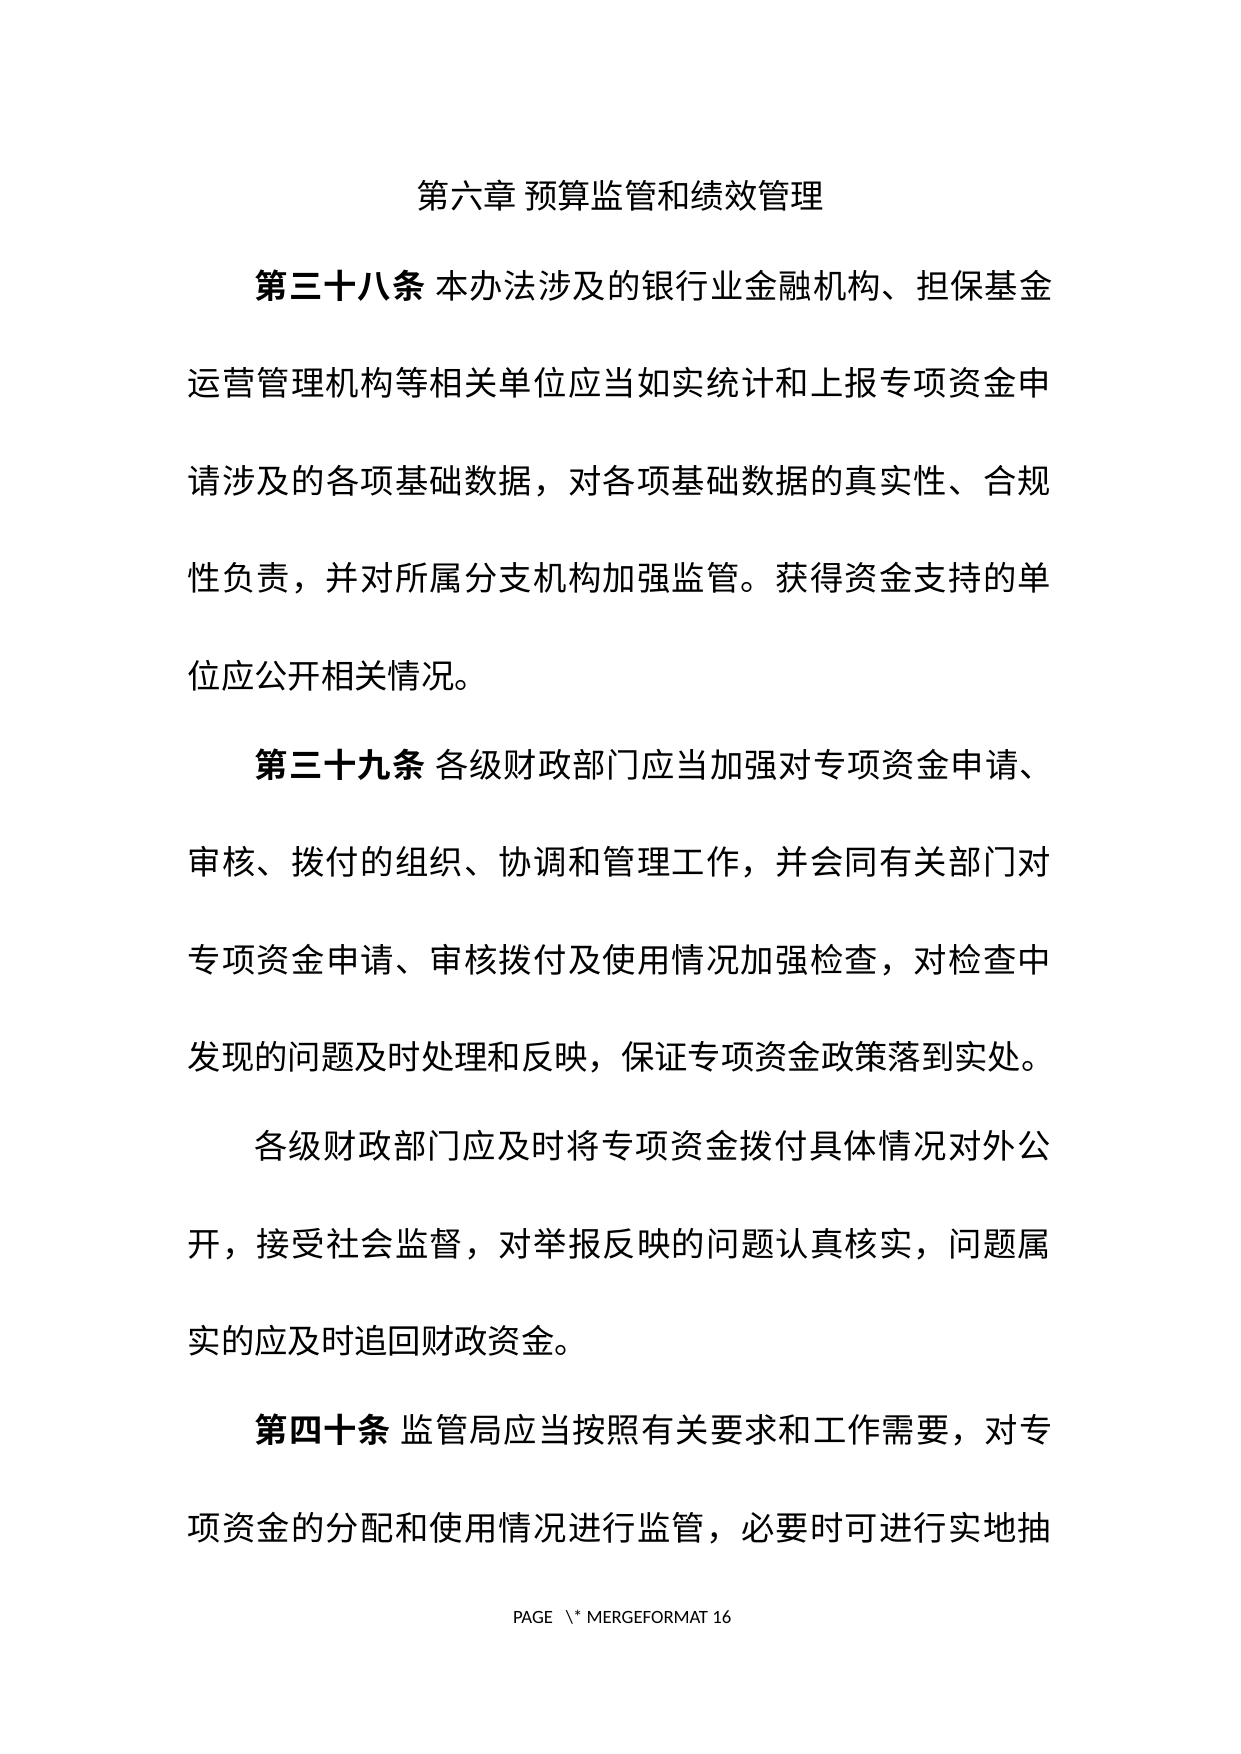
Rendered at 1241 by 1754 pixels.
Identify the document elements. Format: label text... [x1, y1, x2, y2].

text 第三十八条 本办法涉及的银行业金融机构、担保基金运营管理机构等相关单位应当如实统计和上报专项资金申请涉及的各项基础数据，对各项基础数据的真实性、合规性负责，并对所属分支机构加强监管。获得资金支持的单位应公开相关情况。 [187, 251, 1053, 706]
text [187, 1396, 1053, 1558]
text 第六章 预算监管和绩效管理 [187, 162, 1053, 227]
text 各级财政部门应及时将专项资金拨付具体情况对外公开，接受社会监督，对举报反映的问题认真核实，问题属实的应及时追回财政资金。 [187, 1112, 1053, 1372]
text 第三十九条 各级财政部门应当加强对专项资金申请、审核、拨付的组织、协调和管理工作，并会同有关部门对专项资金申请、审核拨付及使用情况加强检查，对检查中发现的问题及时处理和反映，保证专项资金政策落到实处。 [187, 730, 1053, 1088]
